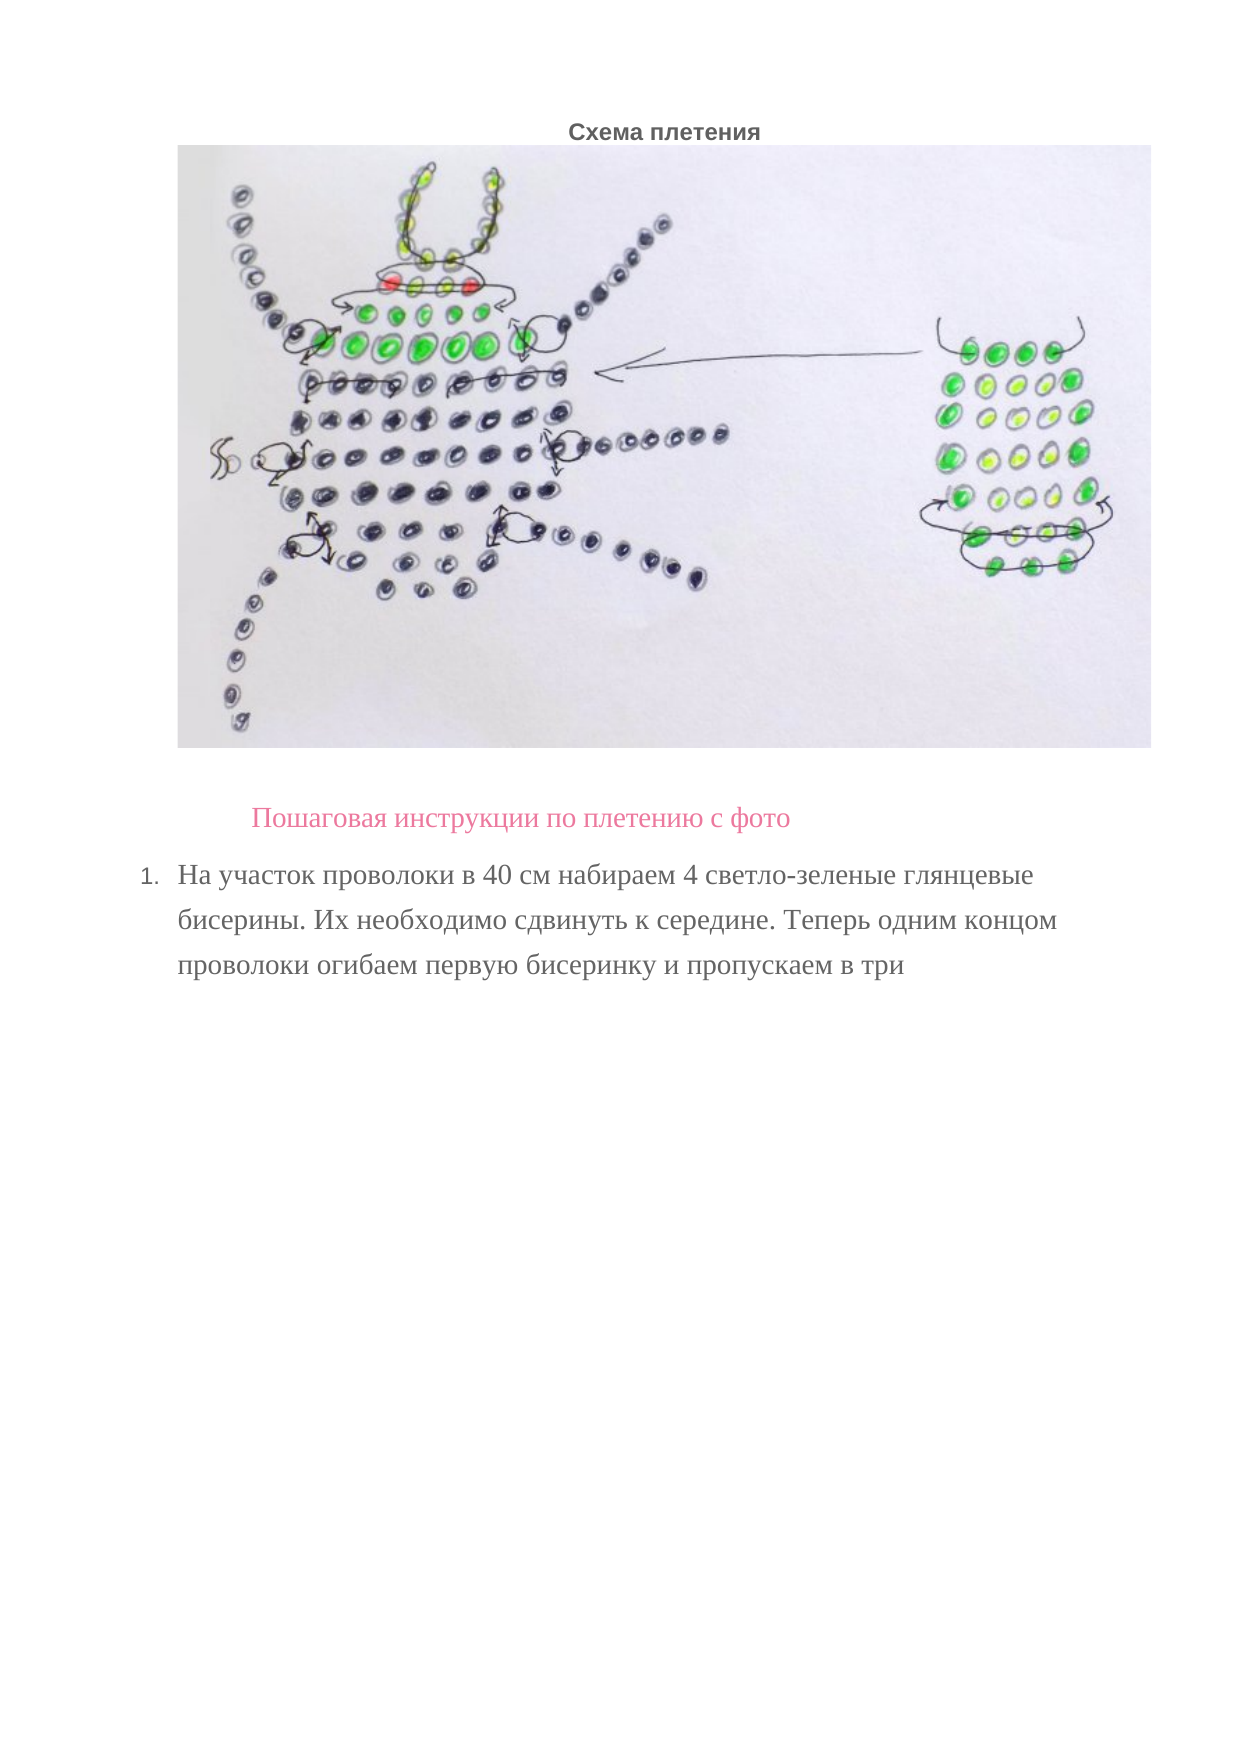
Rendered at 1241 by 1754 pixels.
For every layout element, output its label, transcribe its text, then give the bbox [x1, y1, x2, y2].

subtitle Пошаговая инструкции по плетению с фото [177, 800, 1152, 834]
text Схема плетения [177, 118, 1152, 145]
picture [177, 145, 1152, 748]
list На участок проволоки в 40 см набираем 4 светло-зеленые глянцевые бисерины. Их необходимо сдвинуть к середине. Теперь одним концом проволоки огибаем первую бисеринку и пропускаем в три остальные. [140, 845, 1152, 980]
